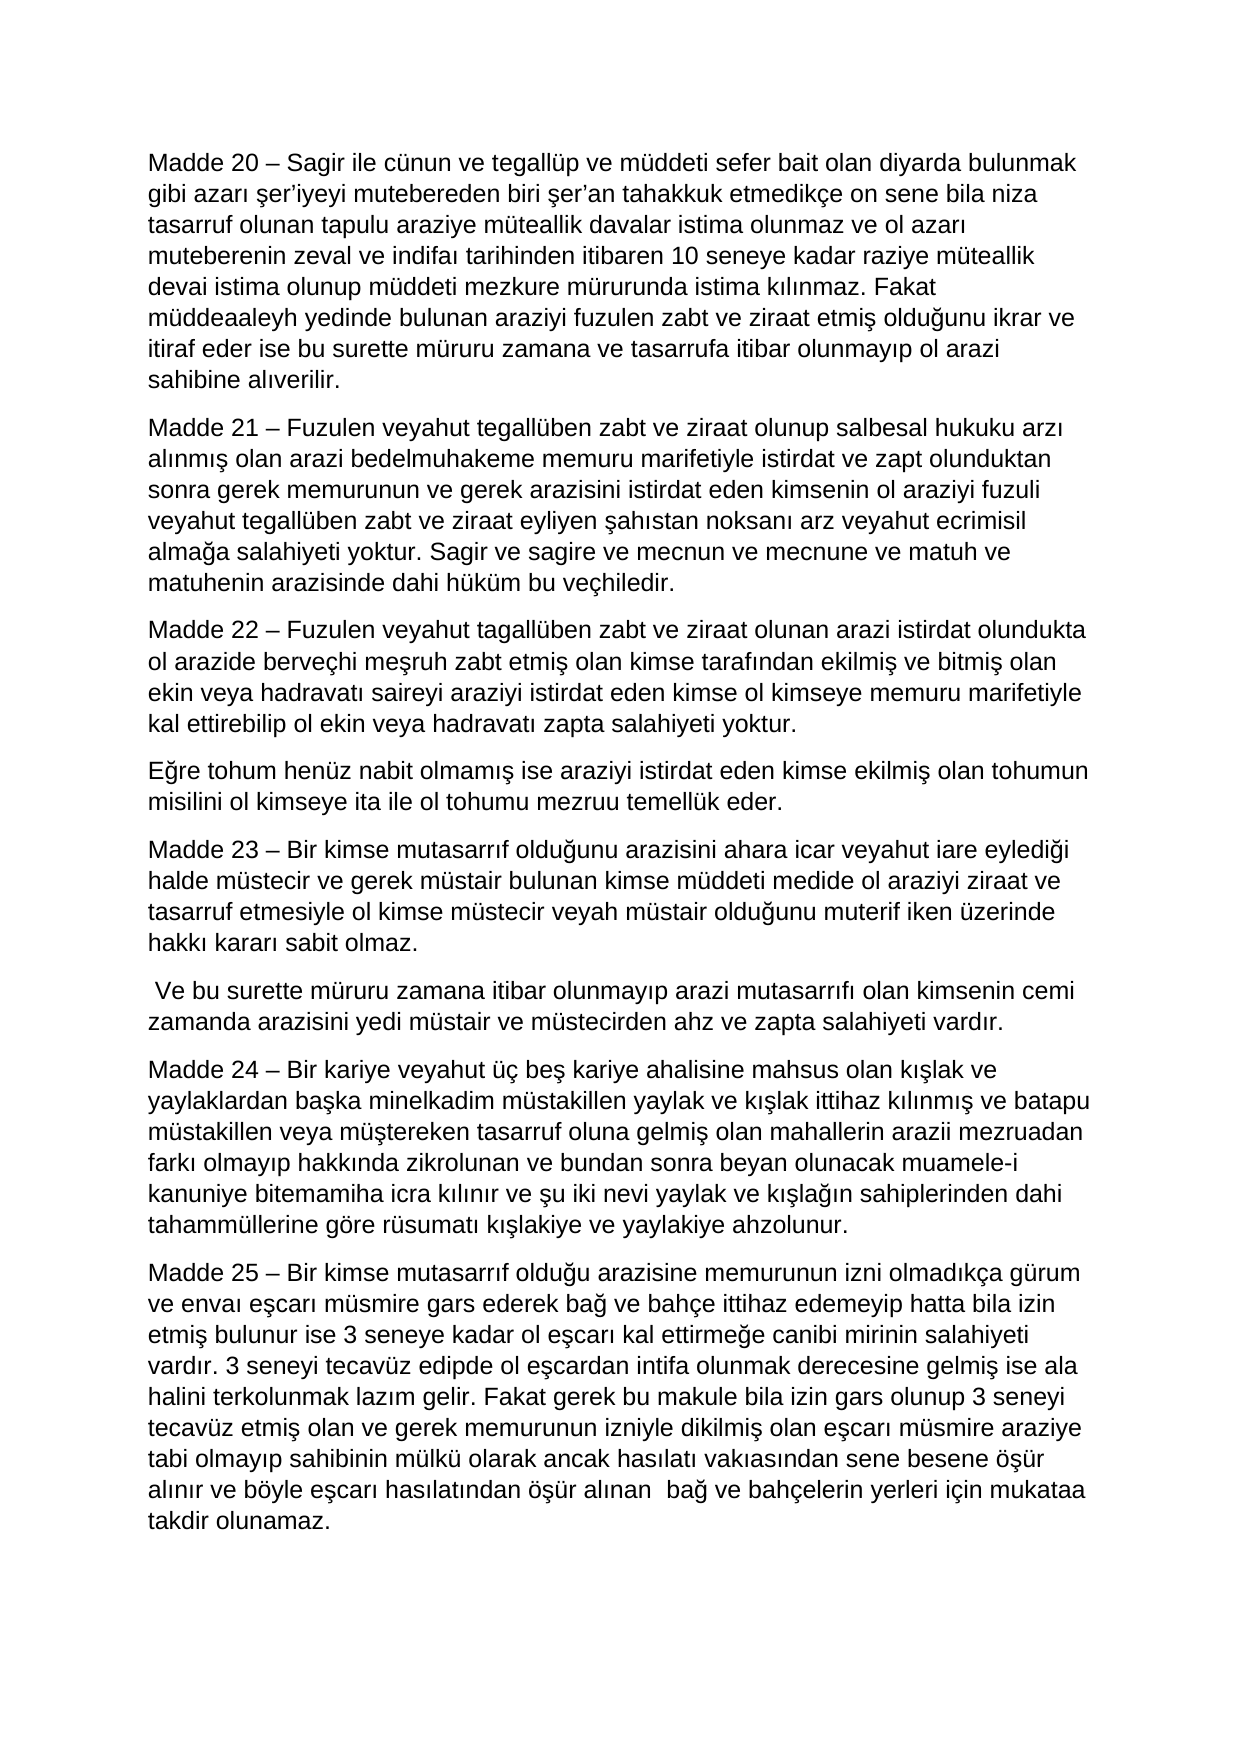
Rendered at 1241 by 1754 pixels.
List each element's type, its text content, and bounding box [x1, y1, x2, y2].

text Madde 24 – Bir kariye veyahut üç beş kariye ahalisine mahsus olan kışlak ve yaylaklardan başka minelkadim müstakillen yaylak ve kışlak ittihaz kılınmış ve batapu müstakillen veya müştereken tasarruf oluna gelmiş olan mahallerin arazii mezruadan farkı olmayıp hakkında zikrolunan ve bundan sonra beyan olunacak muamele-i kanuniye bitemamiha icra kılınır ve şu iki nevi yaylak ve kışlağın sahiplerinden dahi tahammüllerine göre rüsumatı kışlakiye ve yaylakiye ahzolunur. [148, 1055, 1093, 1239]
text Madde 22 – Fuzulen veyahut tagallüben zabt ve ziraat olunan arazi istirdat olundukta ol arazide berveçhi meşruh zabt etmiş olan kimse tarafından ekilmiş ve bitmiş olan ekin veya hadravatı saireyi araziyi istirdat eden kimse ol kimseye memuru marifetiyle kal ettirebilip ol ekin veya hadravatı zapta salahiyeti yoktur. [148, 616, 1093, 737]
text Ve bu surette müruru zamana itibar olunmayıp arazi mutasarrıfı olan kimsenin cemi zamanda arazisini yedi müstair ve müstecirden ahz ve zapta salahiyeti vardır. [148, 976, 1093, 1036]
text Madde 25 – Bir kimse mutasarrıf olduğu arazisine memurunun izni olmadıkça gürum ve envaı eşcarı müsmire gars ederek bağ ve bahçe ittihaz edemeyip hatta bila izin etmiş bulunur ise 3 seneye kadar ol eşcarı kal ettirmeğe canibi mirinin salahiyeti vardır. 3 seneyi tecavüz edipde ol eşcardan intifa olunmak derecesine gelmiş ise ala halini terkolunmak lazım gelir. Fakat gerek bu makule bila izin gars olunup 3 seneyi tecavüz etmiş olan ve gerek memurunun izniyle dikilmiş olan eşcarı müsmire araziye tabi olmayıp sahibinin mülkü olarak ancak hasılatı vakıasından sene besene öşür alınır ve böyle eşcarı hasılatından öşür alınan bağ ve bahçelerin yerleri için mukataa takdir olunamaz. [148, 1258, 1093, 1535]
text Madde 23 – Bir kimse mutasarrıf olduğunu arazisini ahara icar veyahut iare eylediği halde müstecir ve gerek müstair bulunan kimse müddeti medide ol araziyi ziraat ve tasarruf etmesiyle ol kimse müstecir veyah müstair olduğunu muterif iken üzerinde hakkı kararı sabit olmaz. [148, 835, 1093, 957]
text Madde 21 – Fuzulen veyahut tegallüben zabt ve ziraat olunup salbesal hukuku arzı alınmış olan arazi bedelmuhakeme memuru marifetiyle istirdat ve zapt olunduktan sonra gerek memurunun ve gerek arazisini istirdat eden kimsenin ol araziyi fuzuli veyahut tegallüben zabt ve ziraat eyliyen şahıstan noksanı arz veyahut ecrimisil almağa salahiyeti yoktur. Sagir ve sagire ve mecnun ve mecnune ve matuh ve matuhenin arazisinde dahi hüküm bu veçhiledir. [148, 413, 1093, 597]
text Eğre tohum henüz nabit olmamış ise araziyi istirdat eden kimse ekilmiş olan tohumun misilini ol kimseye ita ile ol tohumu mezruu temellük eder. [148, 756, 1093, 816]
text Madde 20 – Sagir ile cünun ve tegallüp ve müddeti sefer bait olan diyarda bulunmak gibi azarı şer’iyeyi mutebereden biri şer’an tahakkuk etmedikçe on sene bila niza tasarruf olunan tapulu araziye müteallik davalar istima olunmaz ve ol azarı muteberenin zeval ve indifaı tarihinden itibaren 10 seneye kadar raziye müteallik devai istima olunup müddeti mezkure mürurunda istima kılınmaz. Fakat müddeaaleyh yedinde bulunan araziyi fuzulen zabt ve ziraat etmiş olduğunu ikrar ve itiraf eder ise bu surette müruru zamana ve tasarrufa itibar olunmayıp ol arazi sahibine alıverilir. [148, 148, 1093, 394]
